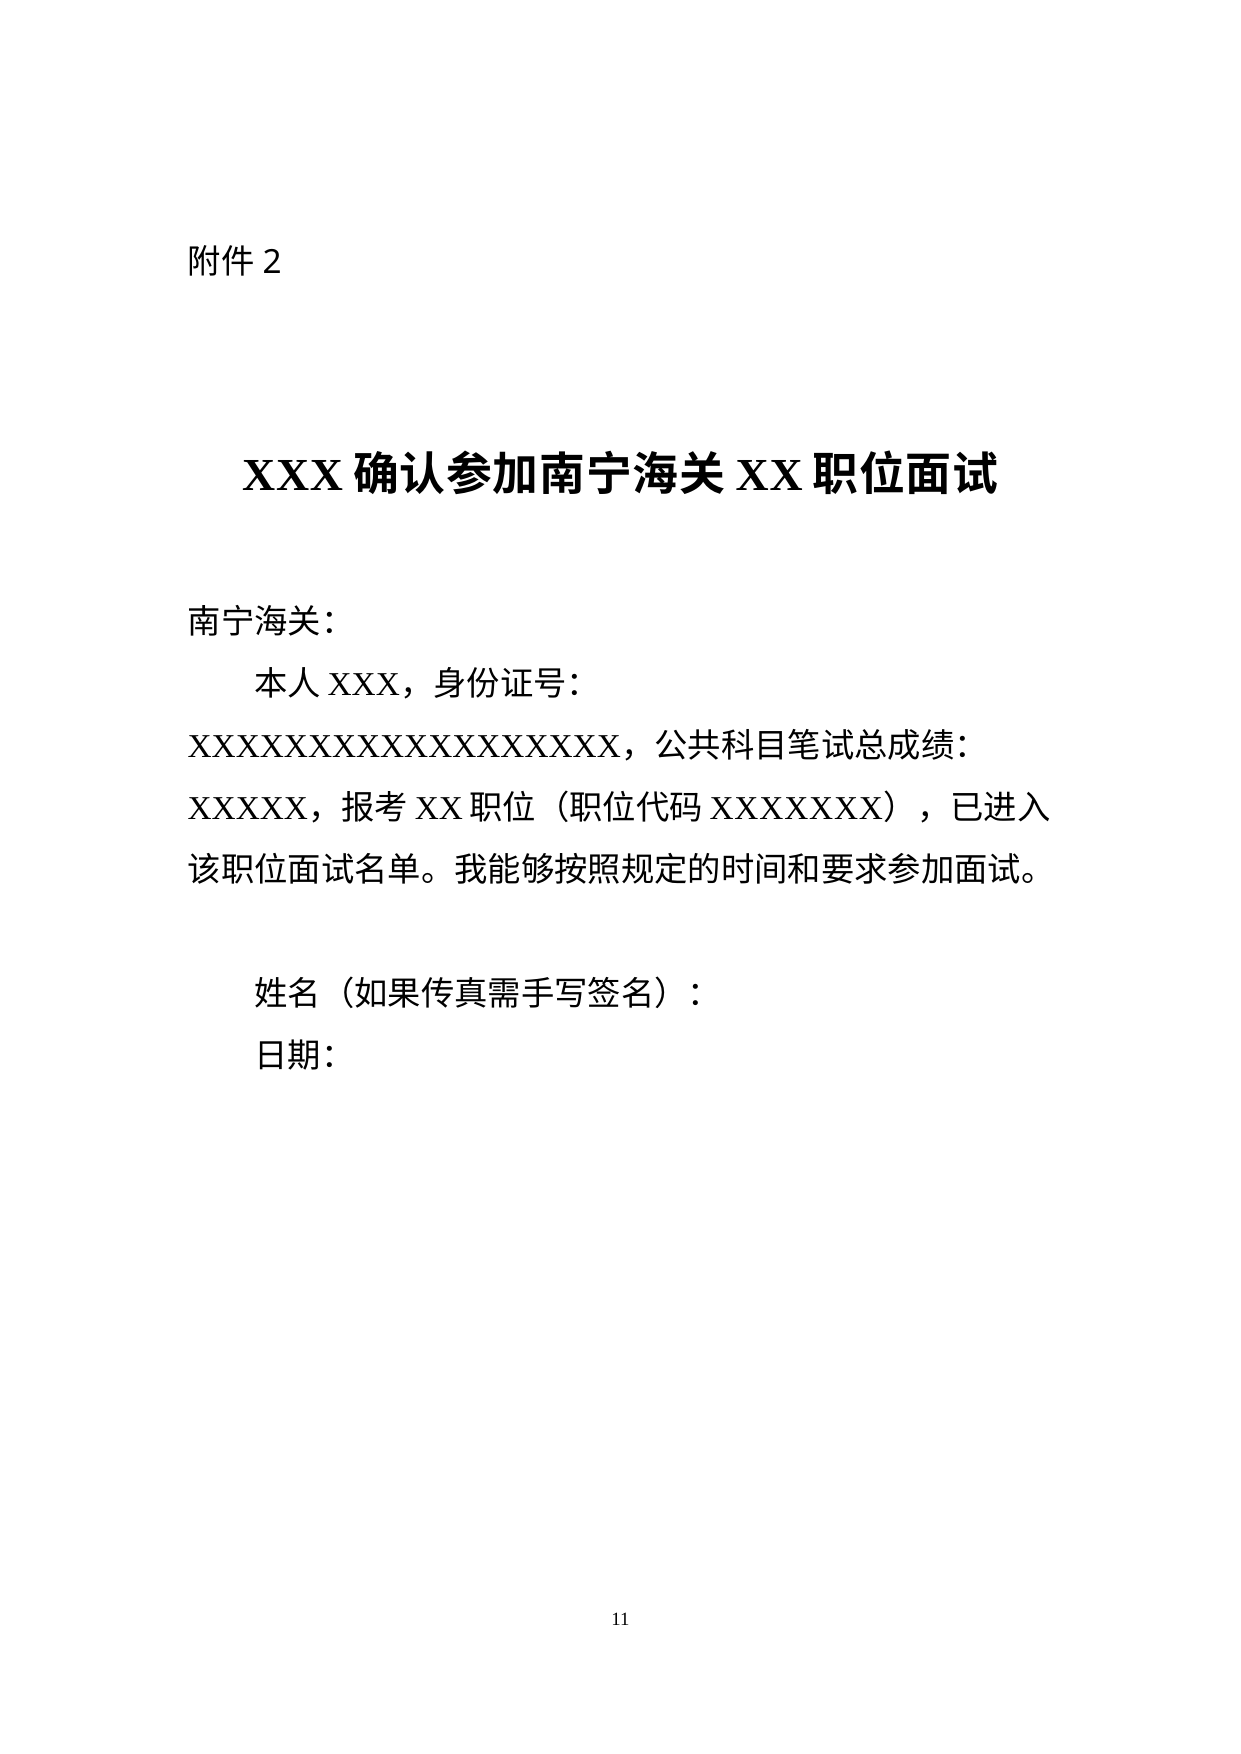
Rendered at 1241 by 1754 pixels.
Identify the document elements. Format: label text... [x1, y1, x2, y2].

text 本人XXX，身份证号：XXXXXXXXXXXXXXXXXX，公共科目笔试总成绩：XXXXX，报考XX职位（职位代码XXXXXXX），已进入该职位面试名单。我能够按照规定的时间和要求参加面试。 [187, 646, 1053, 894]
text 南宁海关： [187, 584, 1053, 646]
text XXX确认参加南宁海关XX职位面试 [187, 422, 1053, 519]
text 姓名（如果传真需手写签名）： [187, 956, 1053, 1018]
text 日期： [187, 1018, 1053, 1079]
text 附件2 [187, 227, 1053, 292]
